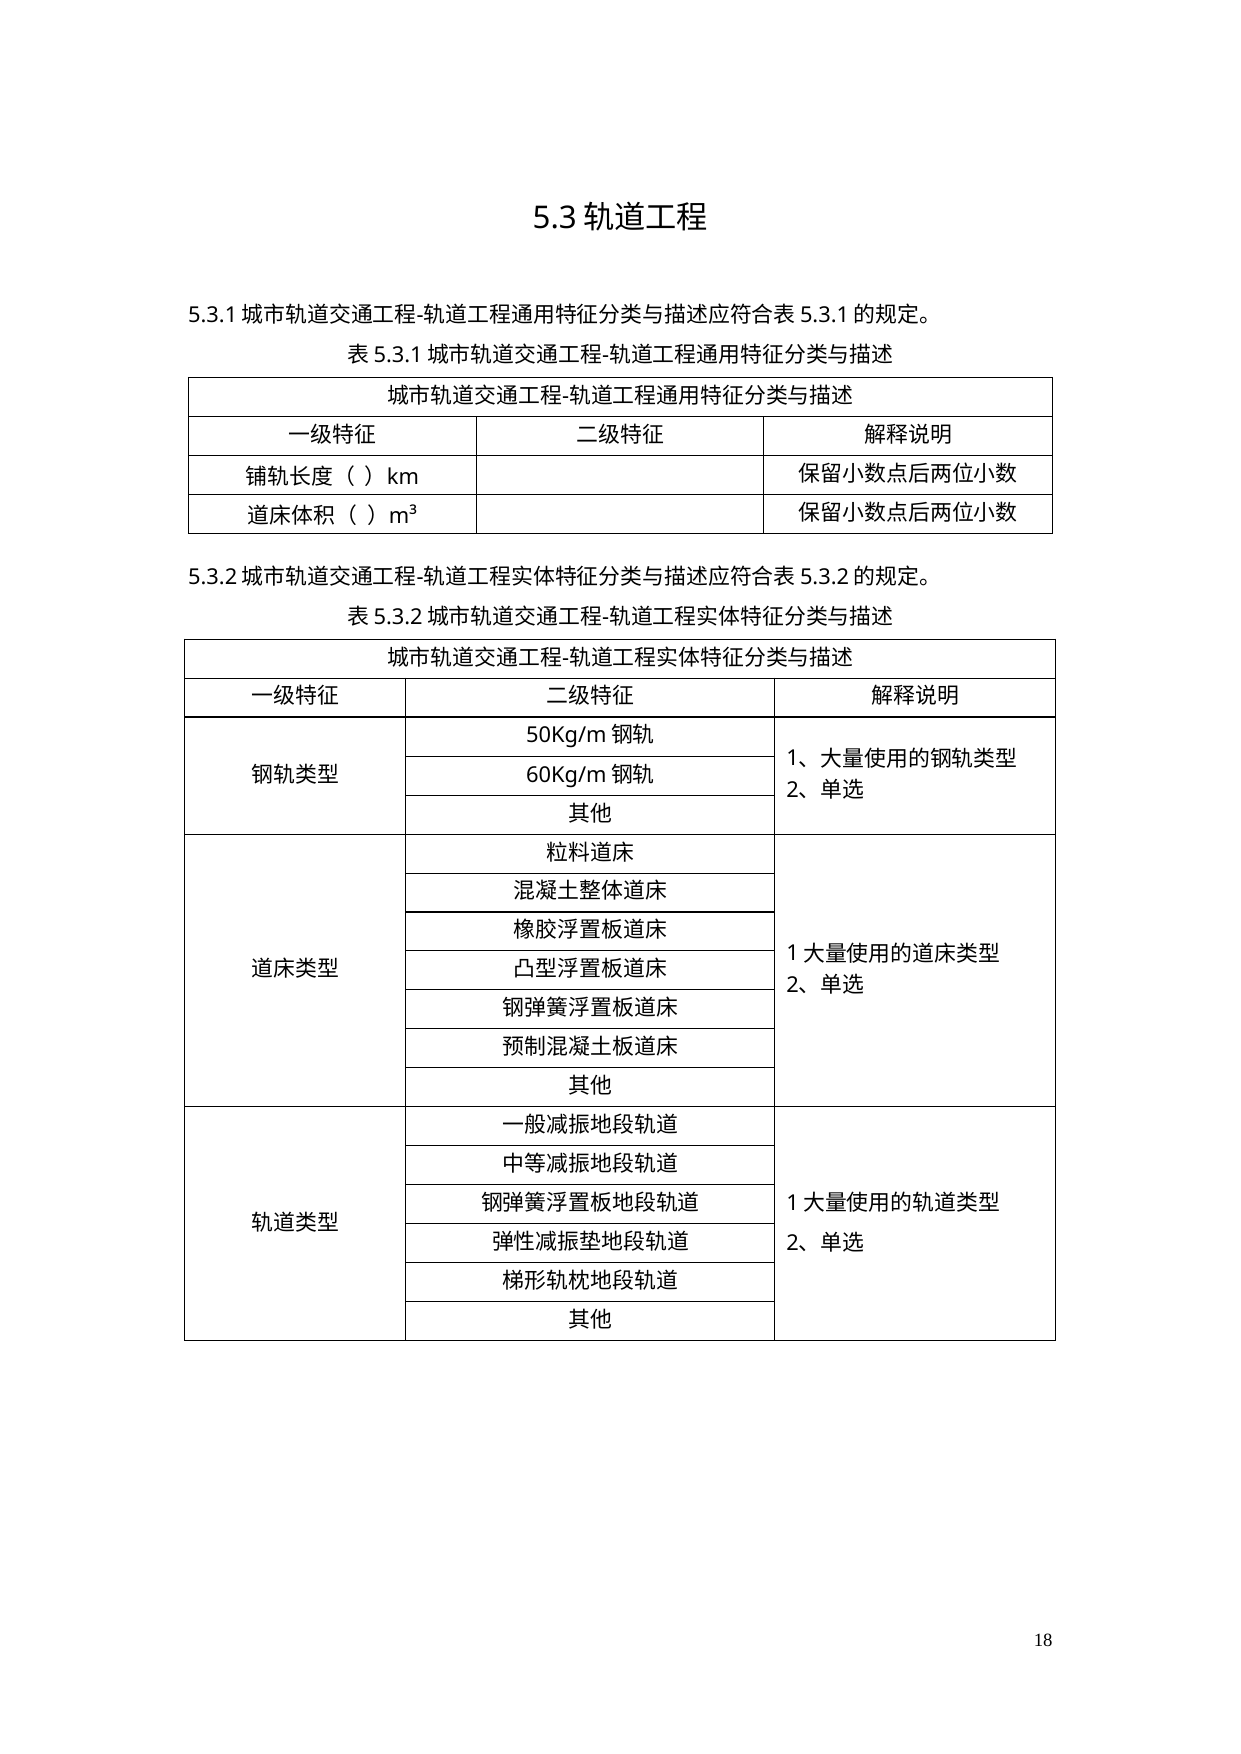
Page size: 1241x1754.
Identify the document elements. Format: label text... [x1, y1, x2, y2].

table_cell [477, 456, 763, 494]
table_cell 二级特征 [406, 679, 774, 716]
table_cell 50Kg/m钢轨 [406, 718, 774, 756]
list 表5.3.2城市轨道交通工程-轨道工程实体特征分类与描述 [188, 599, 1052, 631]
table_cell 中等减振地段轨道 [406, 1146, 774, 1184]
table_cell 混凝土整体道床 [406, 874, 774, 911]
table_cell 梯形轨枕地段轨道 [406, 1263, 774, 1301]
table_cell 解释说明 [764, 417, 1052, 455]
table_cell 二级特征 [477, 417, 763, 455]
table_header 城市轨道交通工程-轨道工程通用特征分类与描述 [189, 378, 1052, 416]
table_cell 解释说明 [775, 679, 1055, 716]
table_cell 凸型浮置板道床 [406, 951, 774, 989]
list 5.3.2城市轨道交通工程-轨道工程实体特征分类与描述应符合表5.3.2的规定。 [188, 559, 1052, 591]
table_cell 轨道类型 [185, 1107, 405, 1340]
table_cell 钢轨类型 [185, 718, 405, 833]
list 5.3.1城市轨道交通工程-轨道工程通用特征分类与描述应符合表5.3.1的规定。 [188, 297, 1052, 329]
table_cell 其他 [406, 1068, 774, 1106]
subtitle 5.3轨道工程 [188, 192, 1052, 237]
table_cell 粒料道床 [406, 835, 774, 872]
table_cell 保留小数点后两位小数 [764, 456, 1052, 494]
list 表5.3.1城市轨道交通工程-轨道工程通用特征分类与描述 [188, 337, 1052, 369]
table_cell 1大量使用的轨道类型 2、单选 [775, 1107, 1055, 1340]
table_cell 一级特征 [185, 679, 405, 716]
table_cell 一级特征 [189, 417, 476, 455]
table_cell 铺轨长度（ ）km [189, 456, 476, 494]
table_cell 其他 [406, 1302, 774, 1340]
table_cell 钢弹簧浮置板道床 [406, 990, 774, 1028]
table_cell 1大量使用的道床类型 2、单选 [775, 835, 1055, 1106]
table_cell 钢弹簧浮置板地段轨道 [406, 1185, 774, 1223]
table_cell 道床类型 [185, 835, 405, 1106]
table_cell 一般减振地段轨道 [406, 1107, 774, 1145]
table_cell 弹性减振垫地段轨道 [406, 1224, 774, 1262]
table_cell 其他 [406, 796, 774, 833]
table_cell 保留小数点后两位小数 [764, 495, 1052, 533]
table_cell [477, 495, 763, 533]
table_cell 1、大量使用的钢轨类型 2、单选 [775, 718, 1055, 833]
table_cell 预制混凝土板道床 [406, 1029, 774, 1067]
table_header 城市轨道交通工程-轨道工程实体特征分类与描述 [185, 640, 1055, 677]
table_cell 60Kg/m钢轨 [406, 757, 774, 794]
table_cell 道床体积（ ）m³ [189, 495, 476, 533]
table_cell 橡胶浮置板道床 [406, 913, 774, 950]
